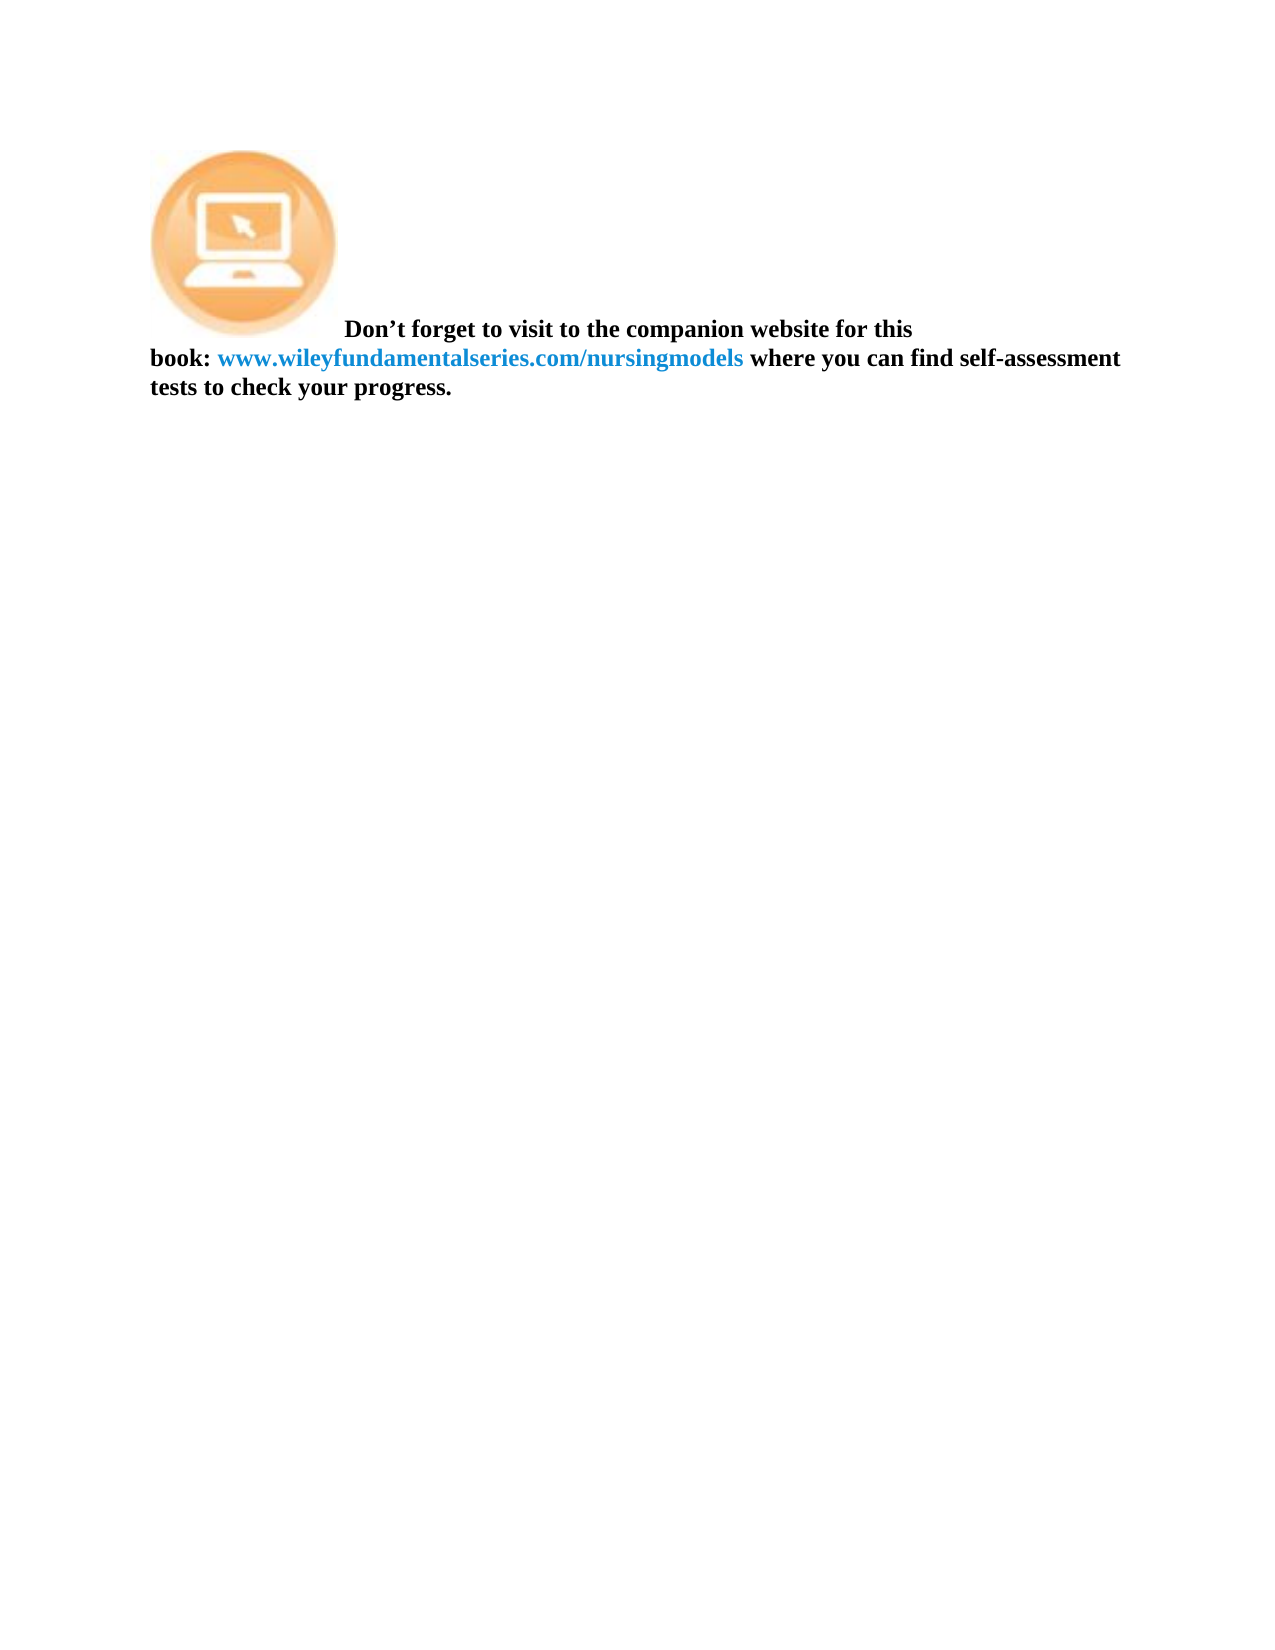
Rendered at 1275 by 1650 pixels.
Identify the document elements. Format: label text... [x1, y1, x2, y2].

picture [150, 150, 338, 338]
text Don’t forget to visit to the companion website for this book: www.wileyfundamentalseries.com/nursingmodels where you can find self-assessment tests to check your progress. [150, 150, 1125, 401]
